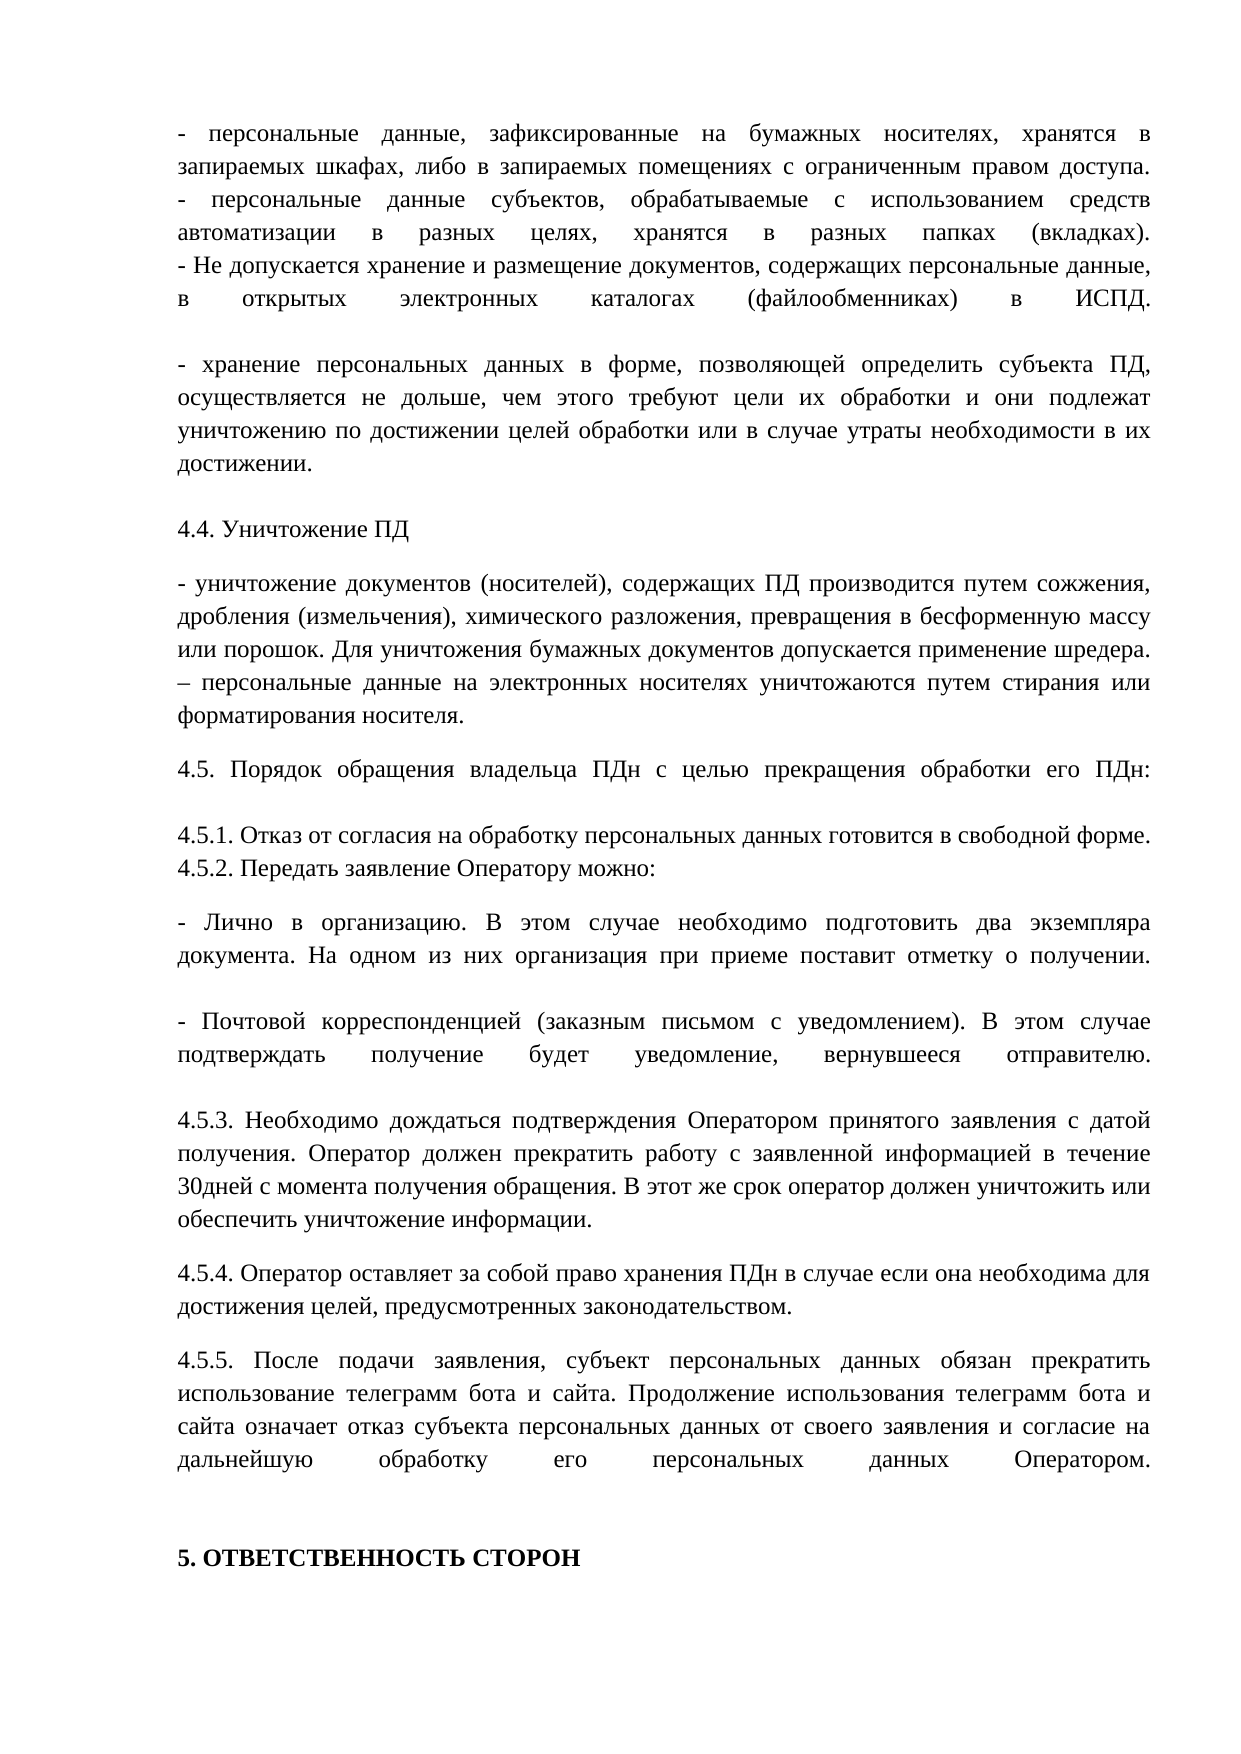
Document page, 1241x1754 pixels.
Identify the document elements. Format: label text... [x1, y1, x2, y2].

text 4.5. Порядок обращения владельца ПДн с целью прекращения обработки его ПДн: 4.5.1. Отказ от согласия на обработку персональных данных готовится в свободной форме. 4.5.2. Передать заявление Оператору можно: [177, 754, 1152, 882]
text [177, 118, 1152, 543]
text - Лично в организацию. В этом случае необходимо подготовить два экземпляра документа. На одном из них организация при приеме поставит отметку о получении. - Почтовой корреспонденцией (заказным письмом с уведомлением). В этом случае подтверждать получение будет уведомление, вернувшееся отправителю. 4.5.3. Необходимо дождаться подтверждения Оператором принятого заявления с датой получения. Оператор должен прекратить работу с заявленной информацией в течение 30дней с момента получения обращения. В этот же срок оператор должен уничтожить или обеспечить уничтожение информации. [177, 907, 1152, 1233]
text 4.5.5. После подачи заявления, субъект персональных данных обязан прекратить использование телеграмм бота и сайта. Продолжение использования телеграмм бота и сайта означает отказ субъекта персональных данных от своего заявления и согласие на дальнейшую обработку его персональных данных Оператором. 5. ОТВЕТСТВЕННОСТЬ СТОРОН [177, 1345, 1152, 1572]
text 4.5.4. Оператор оставляет за собой право хранения ПДн в случае если она необходима для достижения целей, предусмотренных законодательством. [177, 1258, 1152, 1320]
text - уничтожение документов (носителей), содержащих ПД производится путем сожжения, дробления (измельчения), химического разложения, превращения в бесформенную массу или порошок. Для уничтожения бумажных документов допускается применение шредера. – персональные данные на электронных носителях уничтожаются путем стирания или форматирования носителя. [177, 568, 1152, 729]
